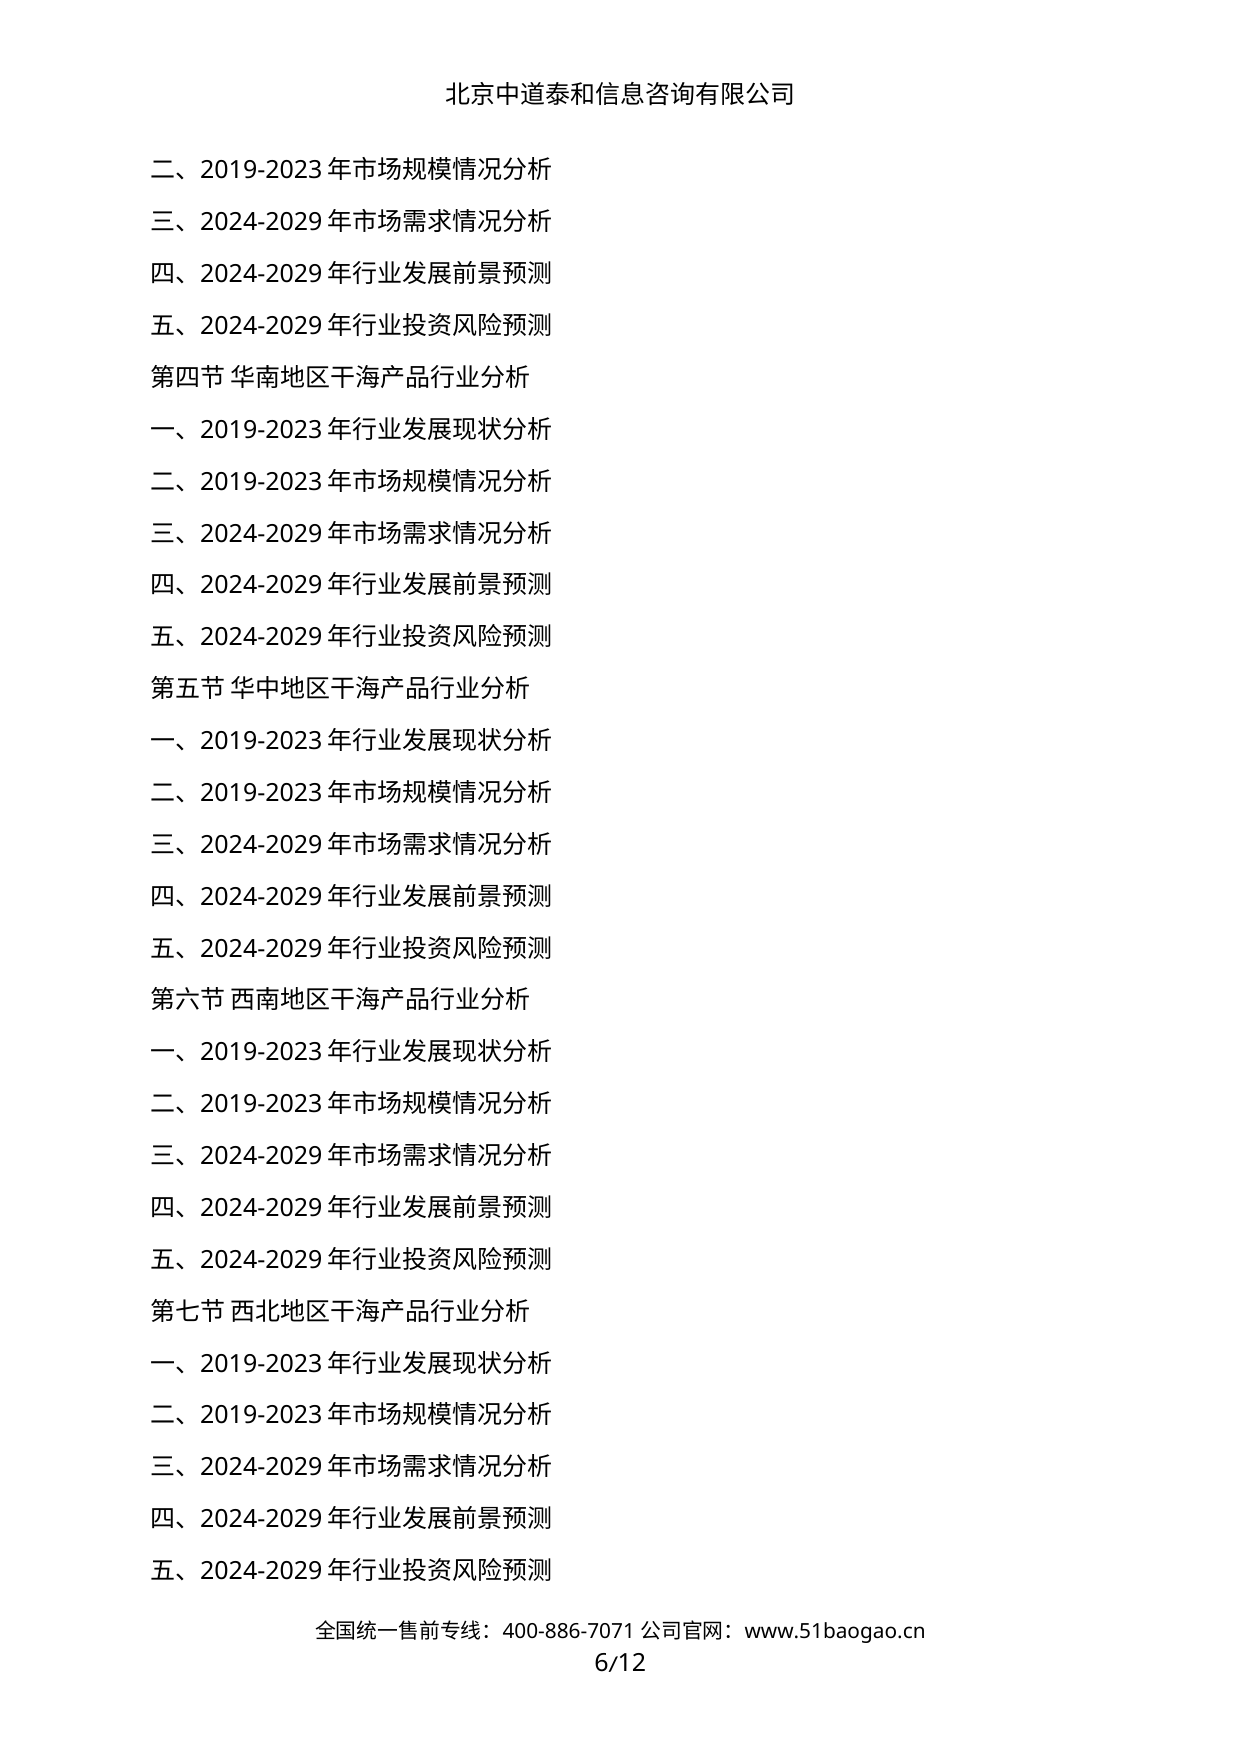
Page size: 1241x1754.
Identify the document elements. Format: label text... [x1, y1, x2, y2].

text 四、2024-2029年行业发展前景预测 [150, 1499, 1090, 1535]
text 二、2019-2023年市场规模情况分析 [150, 772, 1090, 809]
text 四、2024-2029年行业发展前景预测 [150, 1187, 1090, 1224]
text 五、2024-2029年行业投资风险预测 [150, 617, 1090, 653]
text 四、2024-2029年行业发展前景预测 [150, 876, 1090, 912]
text 四、2024-2029年行业发展前景预测 [150, 565, 1090, 601]
text 三、2024-2029年市场需求情况分析 [150, 513, 1090, 549]
text 一、2019-2023年行业发展现状分析 [150, 409, 1090, 446]
text 五、2024-2029年行业投资风险预测 [150, 1551, 1090, 1587]
text 二、2019-2023年市场规模情况分析 [150, 461, 1090, 497]
text 第四节 华南地区干海产品行业分析 [150, 357, 1090, 394]
text 三、2024-2029年市场需求情况分析 [150, 1136, 1090, 1172]
text 二、2019-2023年市场规模情况分析 [150, 1084, 1090, 1120]
text 三、2024-2029年市场需求情况分析 [150, 824, 1090, 861]
text 一、2019-2023年行业发展现状分析 [150, 721, 1090, 757]
text 五、2024-2029年行业投资风险预测 [150, 306, 1090, 342]
text 四、2024-2029年行业发展前景预测 [150, 254, 1090, 290]
text 二、2019-2023年市场规模情况分析 [150, 150, 1090, 186]
text 三、2024-2029年市场需求情况分析 [150, 1447, 1090, 1483]
text 第五节 华中地区干海产品行业分析 [150, 669, 1090, 705]
text 五、2024-2029年行业投资风险预测 [150, 1239, 1090, 1276]
text 一、2019-2023年行业发展现状分析 [150, 1343, 1090, 1379]
text 五、2024-2029年行业投资风险预测 [150, 928, 1090, 964]
text 第七节 西北地区干海产品行业分析 [150, 1291, 1090, 1327]
text 二、2019-2023年市场规模情况分析 [150, 1395, 1090, 1431]
text 第六节 西南地区干海产品行业分析 [150, 980, 1090, 1016]
text 一、2019-2023年行业发展现状分析 [150, 1032, 1090, 1068]
text 三、2024-2029年市场需求情况分析 [150, 202, 1090, 238]
